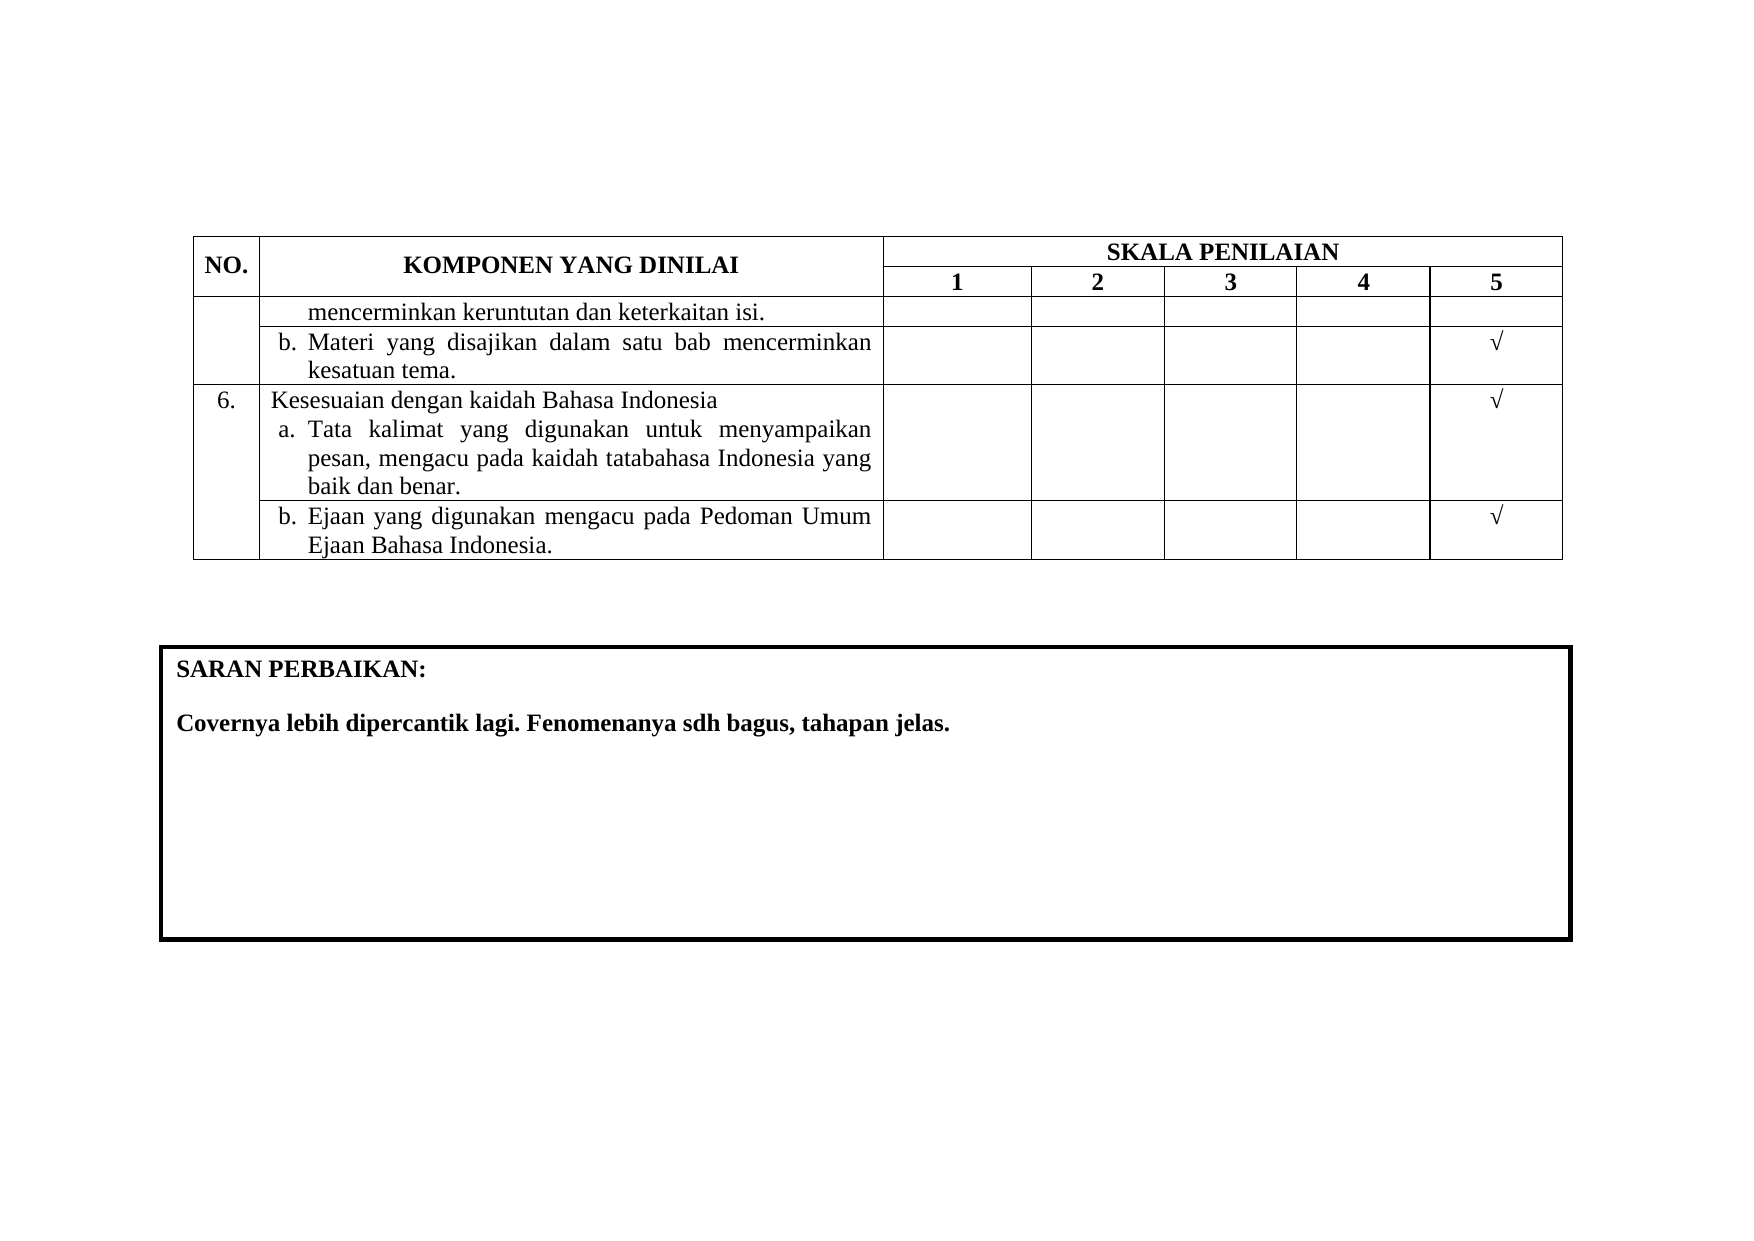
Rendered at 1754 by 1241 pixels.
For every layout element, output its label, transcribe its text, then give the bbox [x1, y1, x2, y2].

table_cell √ [1431, 297, 1562, 326]
table_cell [1165, 327, 1296, 384]
table_cell [1297, 501, 1429, 559]
table_cell [1165, 385, 1296, 500]
table_cell [1297, 385, 1429, 500]
table_cell 2 [1032, 267, 1164, 296]
table_cell Ejaan yang digunakan mengacu pada Pedoman Umum Ejaan Bahasa Indonesia. [260, 501, 883, 559]
table_cell Kesesuaian dengan kaidah Bahasa Indonesia Tata kalimat yang digunakan untuk menyampaikan pesan, mengacu pada kaidah tatabahasa Indonesia yang baik dan benar. [260, 385, 883, 500]
table_cell [1165, 297, 1296, 326]
table_cell √ [1431, 327, 1562, 384]
table_cell √ [1431, 501, 1562, 559]
table_header KOMPONEN YANG DINILAI [260, 237, 883, 296]
table_cell [1032, 385, 1164, 500]
table_cell 6. [194, 385, 259, 559]
table_cell [1032, 297, 1164, 326]
table_cell [1297, 297, 1429, 326]
table_cell [884, 327, 1031, 384]
table_cell 1 [884, 267, 1031, 296]
table_cell Materi yang disajikan dalam satu bab mencerminkan kesatuan tema. [260, 327, 883, 384]
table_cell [260, 297, 883, 326]
table_cell [884, 297, 1031, 326]
table_header SKALA PENILAIAN [884, 237, 1562, 266]
table_cell [1032, 501, 1164, 559]
table_cell [884, 501, 1031, 559]
table_cell [1297, 327, 1429, 384]
table_cell 3 [1165, 267, 1296, 296]
table_cell [1165, 501, 1296, 559]
table_cell 5. [194, 297, 259, 384]
table_cell [1032, 327, 1164, 384]
table_cell 5 [1431, 267, 1562, 296]
table_cell √ [1431, 385, 1562, 500]
table_cell [884, 385, 1031, 500]
table_header NO. [194, 237, 259, 296]
table_cell 4 [1297, 267, 1429, 296]
